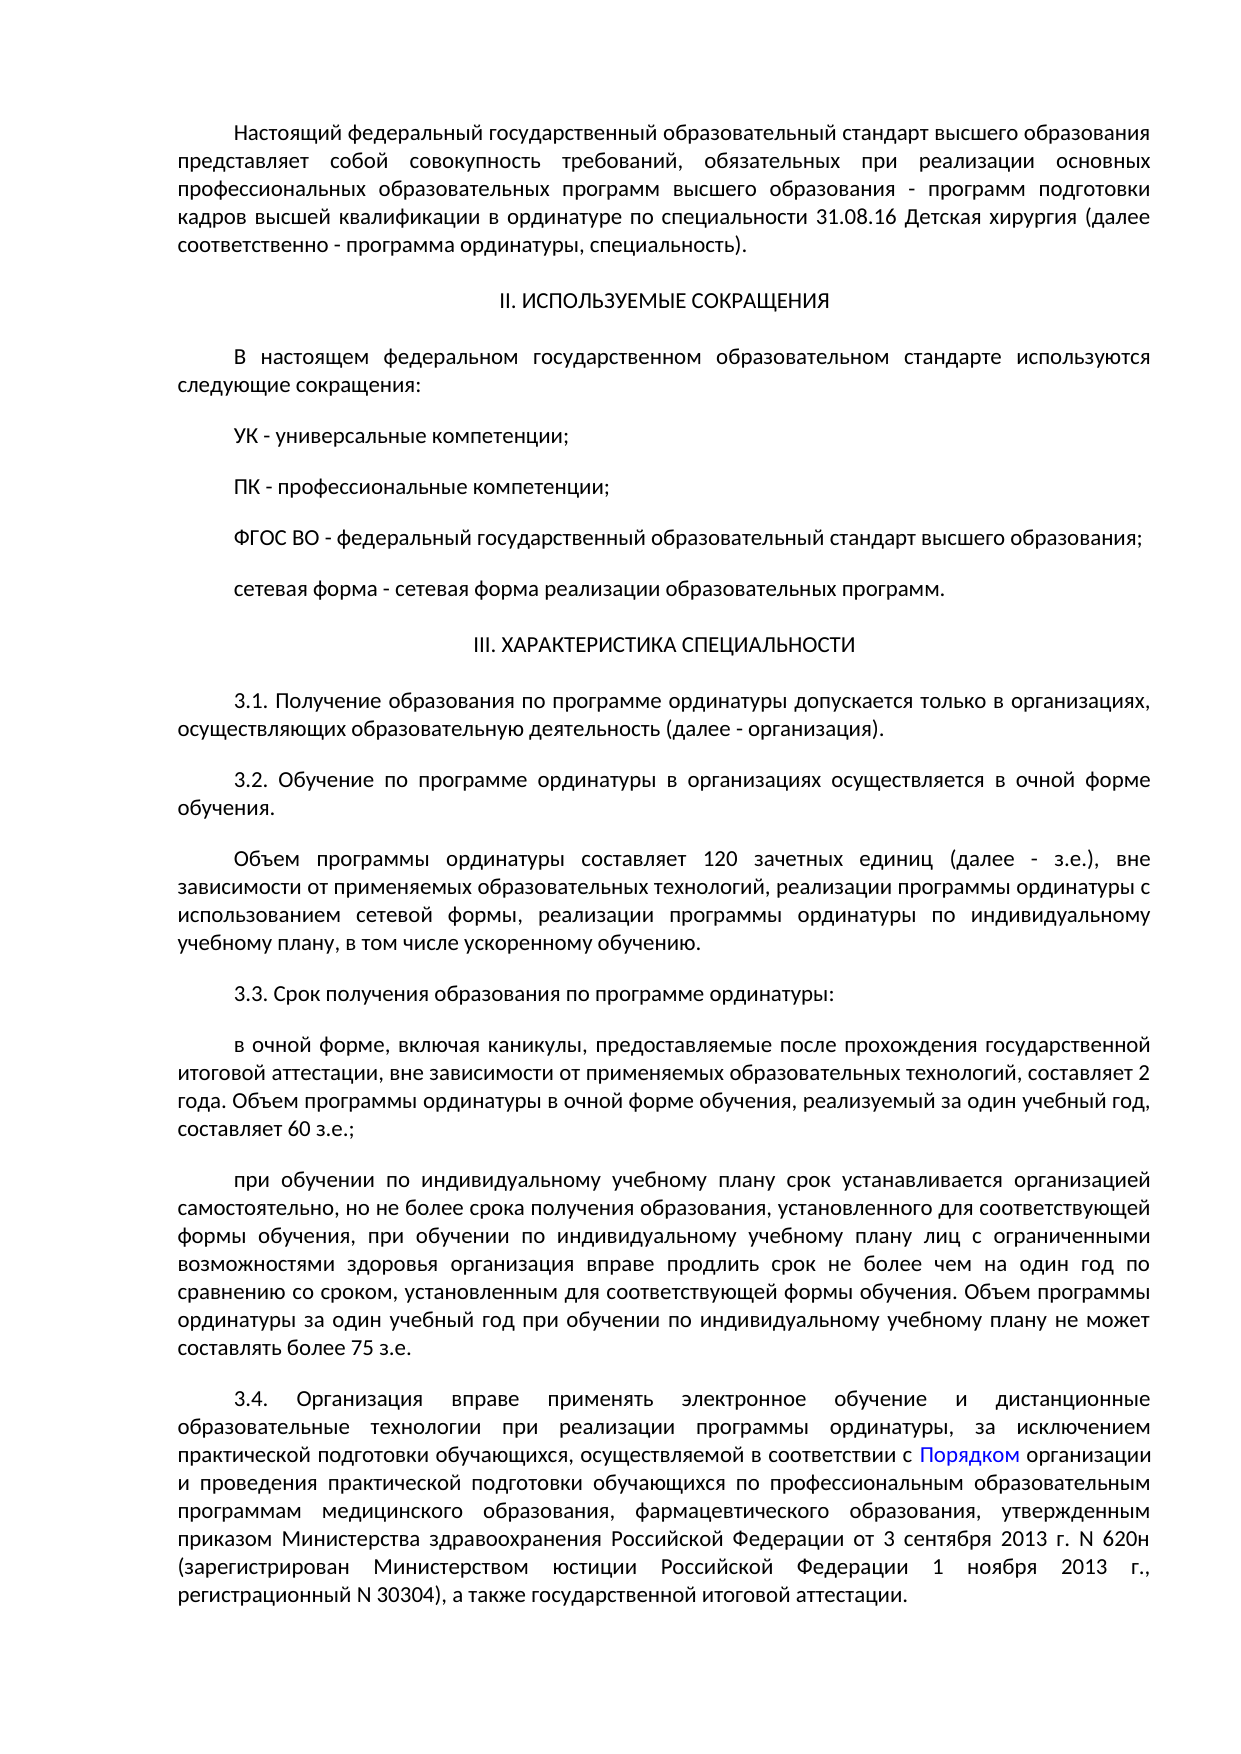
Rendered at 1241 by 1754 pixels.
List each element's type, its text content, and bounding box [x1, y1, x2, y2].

text 3.3. Срок получения образования по программе ординатуры: [177, 979, 1152, 1007]
text В настоящем федеральном государственном образовательном стандарте используются следующие сокращения: [177, 342, 1152, 398]
text 3.4. Организация вправе применять электронное обучение и дистанционные образовательные технологии при реализации программы ординатуры, за исключением практической подготовки обучающихся, осуществляемой в соответствии с Порядком организации и проведения практической подготовки обучающихся по профессиональным образовательным программам медицинского образования, фармацевтического образования, утвержденным приказом Министерства здравоохранения Российской Федерации от 3 сентября 2013 г. N 620н (зарегистрирован Министерством юстиции Российской Федерации 1 ноября 2013 г., регистрационный N 30304), а также государственной итоговой аттестации. [177, 1384, 1152, 1608]
text при обучении по индивидуальному учебному плану срок устанавливается организацией самостоятельно, но не более срока получения образования, установленного для соответствующей формы обучения, при обучении по индивидуальному учебному плану лиц с ограниченными возможностями здоровья организация вправе продлить срок не более чем на один год по сравнению со сроком, установленным для соответствующей формы обучения. Объем программы ординатуры за один учебный год при обучении по индивидуальному учебному плану не может составлять более 75 з.е. [177, 1165, 1152, 1361]
text 3.2. Обучение по программе ординатуры в организациях осуществляется в очной форме обучения. [177, 765, 1152, 821]
text 3.1. Получение образования по программе ординатуры допускается только в организациях, осуществляющих образовательную деятельность (далее - организация). [177, 686, 1152, 742]
text Настоящий федеральный государственный образовательный стандарт высшего образования представляет собой совокупность требований, обязательных при реализации основных профессиональных образовательных программ высшего образования - программ подготовки кадров высшей квалификации в ординатуре по специальности 31.08.16 Детская хирургия (далее соответственно - программа ординатуры, специальность). [177, 118, 1152, 258]
text в очной форме, включая каникулы, предоставляемые после прохождения государственной итоговой аттестации, вне зависимости от применяемых образовательных технологий, составляет 2 года. Объем программы ординатуры в очной форме обучения, реализуемый за один учебный год, составляет 60 з.е.; [177, 1030, 1152, 1142]
text III. ХАРАКТЕРИСТИКА СПЕЦИАЛЬНОСТИ [177, 630, 1152, 658]
text сетевая форма - сетевая форма реализации образовательных программ. [177, 574, 1152, 602]
text Объем программы ординатуры составляет 120 зачетных единиц (далее - з.е.), вне зависимости от применяемых образовательных технологий, реализации программы ординатуры с использованием сетевой формы, реализации программы ординатуры по индивидуальному учебному плану, в том числе ускоренному обучению. [177, 844, 1152, 956]
text УК - универсальные компетенции; [177, 421, 1152, 449]
text ФГОС ВО - федеральный государственный образовательный стандарт высшего образования; [177, 523, 1152, 551]
text II. ИСПОЛЬЗУЕМЫЕ СОКРАЩЕНИЯ [177, 286, 1152, 314]
text ПК - профессиональные компетенции; [177, 472, 1152, 500]
